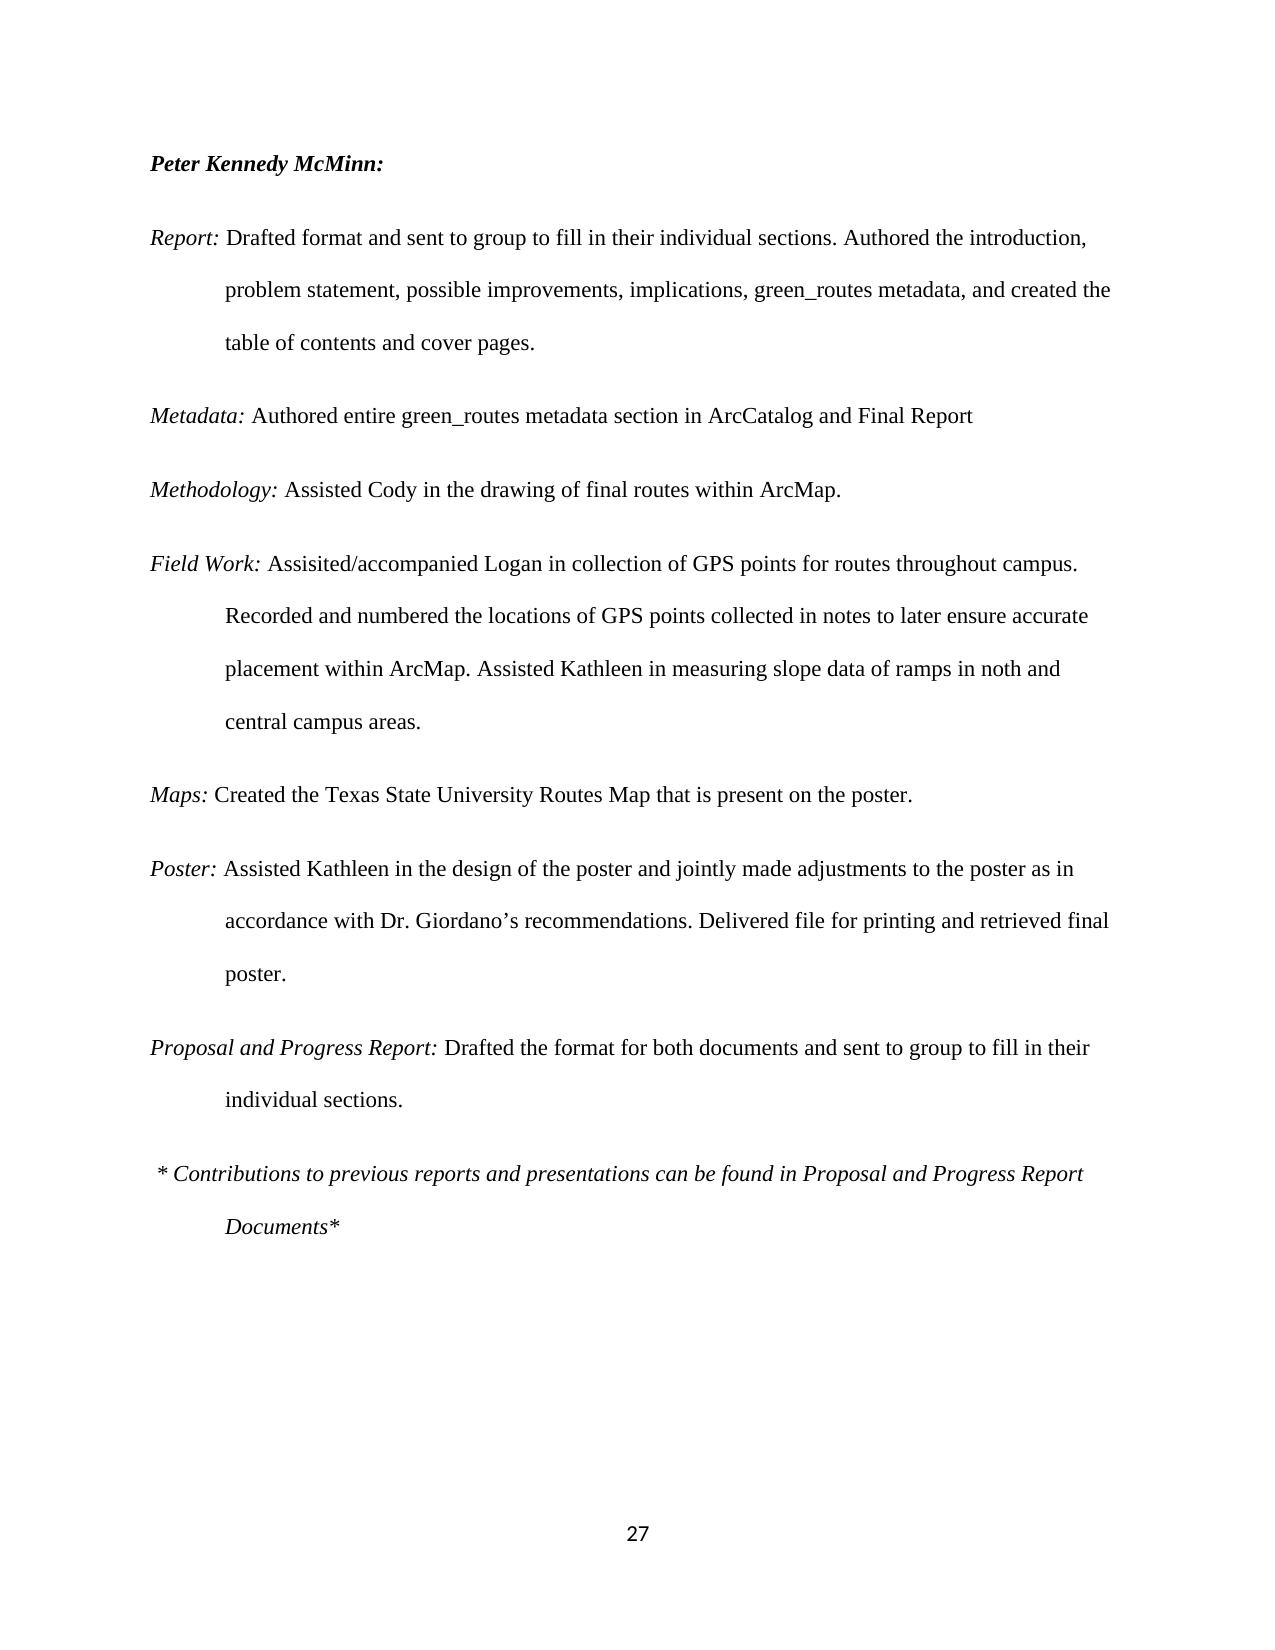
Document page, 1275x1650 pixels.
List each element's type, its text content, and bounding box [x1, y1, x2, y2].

text Report: Drafted format and sent to group to fill in their individual sections. Authored the introduction, problem statement, possible improvements, implications, green_routes metadata, and created the table of contents and cover pages. [150, 223, 1125, 355]
text Peter Kennedy McMinn: [150, 150, 1125, 176]
text Proposal and Progress Report: Drafted the format for both documents and sent to group to fill in their individual sections. [150, 1034, 1125, 1113]
text Poster: Assisted Kathleen in the design of the poster and jointly made adjustments to the poster as in accordance with Dr. Giordano’s recommendations. Delivered file for printing and retrieved final poster. [150, 855, 1125, 987]
text Field Work: Assisited/accompanied Logan in collection of GPS points for routes throughout campus. Recorded and numbered the locations of GPS points collected in notes to later ensure accurate placement within ArcMap. Assisted Kathleen in measuring slope data of ramps in noth and central campus areas. [150, 549, 1125, 734]
text Maps: Created the Texas State University Routes Map that is present on the poster. [150, 781, 1125, 808]
text Metadata: Authored entire green_routes metadata section in ArcCatalog and Final Report [150, 402, 1125, 429]
text * Contributions to previous reports and presentations can be found in Proposal and Progress Report Documents* [150, 1160, 1125, 1239]
text Methodology: Assisted Cody in the drawing of final routes within ArcMap. [150, 476, 1125, 502]
